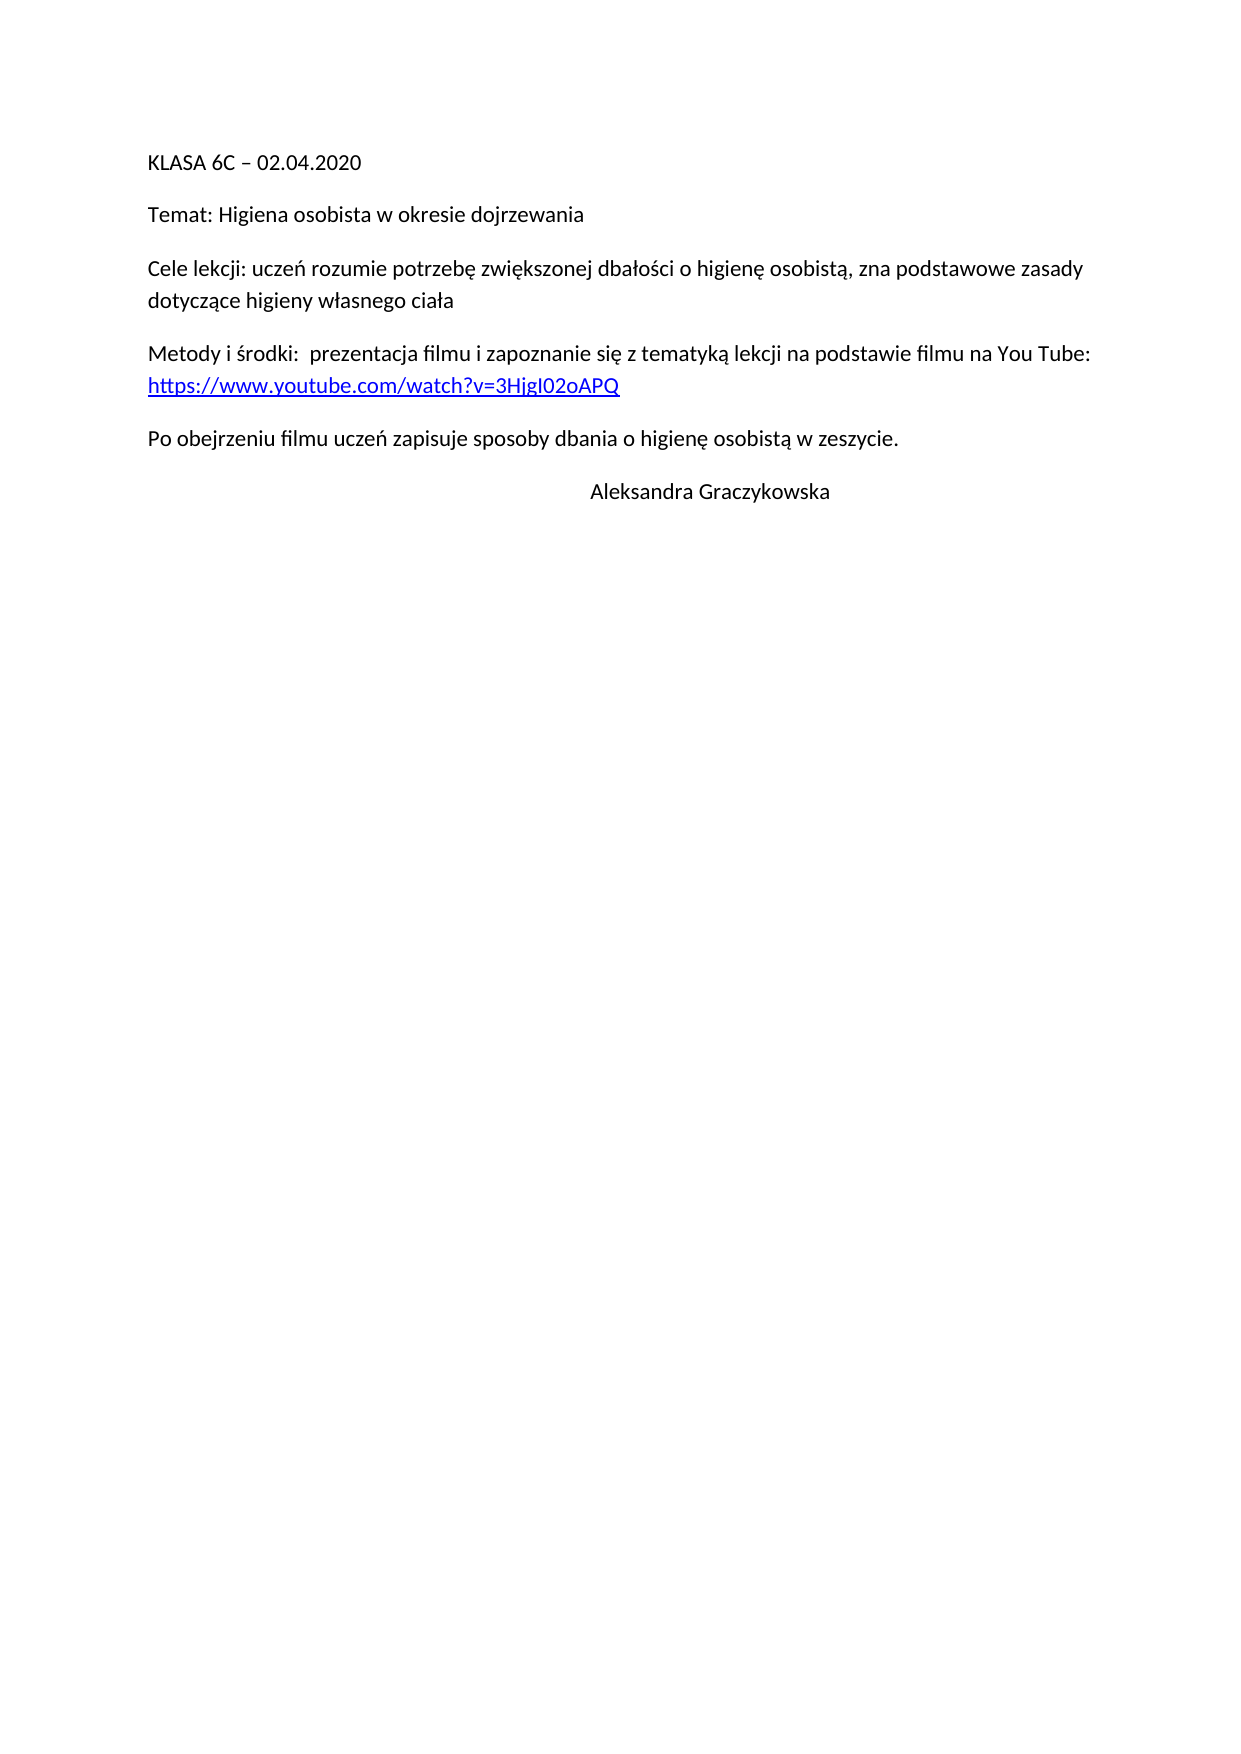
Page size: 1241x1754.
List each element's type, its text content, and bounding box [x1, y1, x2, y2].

text Temat: Higiena osobista w okresie dojrzewania [148, 201, 1093, 229]
text Metody i środki: prezentacja filmu i zapoznanie się z tematyką lekcji na podstawie filmu na You Tube: https://www.youtube.com/watch?v=3HjgI02oAPQ [148, 339, 1093, 399]
text KLASA 6C – 02.04.2020 [148, 148, 1093, 176]
text Po obejrzeniu filmu uczeń zapisuje sposoby dbania o higienę osobistą w zeszycie. [148, 424, 1093, 452]
text Cele lekcji: uczeń rozumie potrzebę zwiększonej dbałości o higienę osobistą, zna podstawowe zasady dotyczące higieny własnego ciała [148, 254, 1093, 314]
text Aleksandra Graczykowska [148, 477, 1093, 505]
